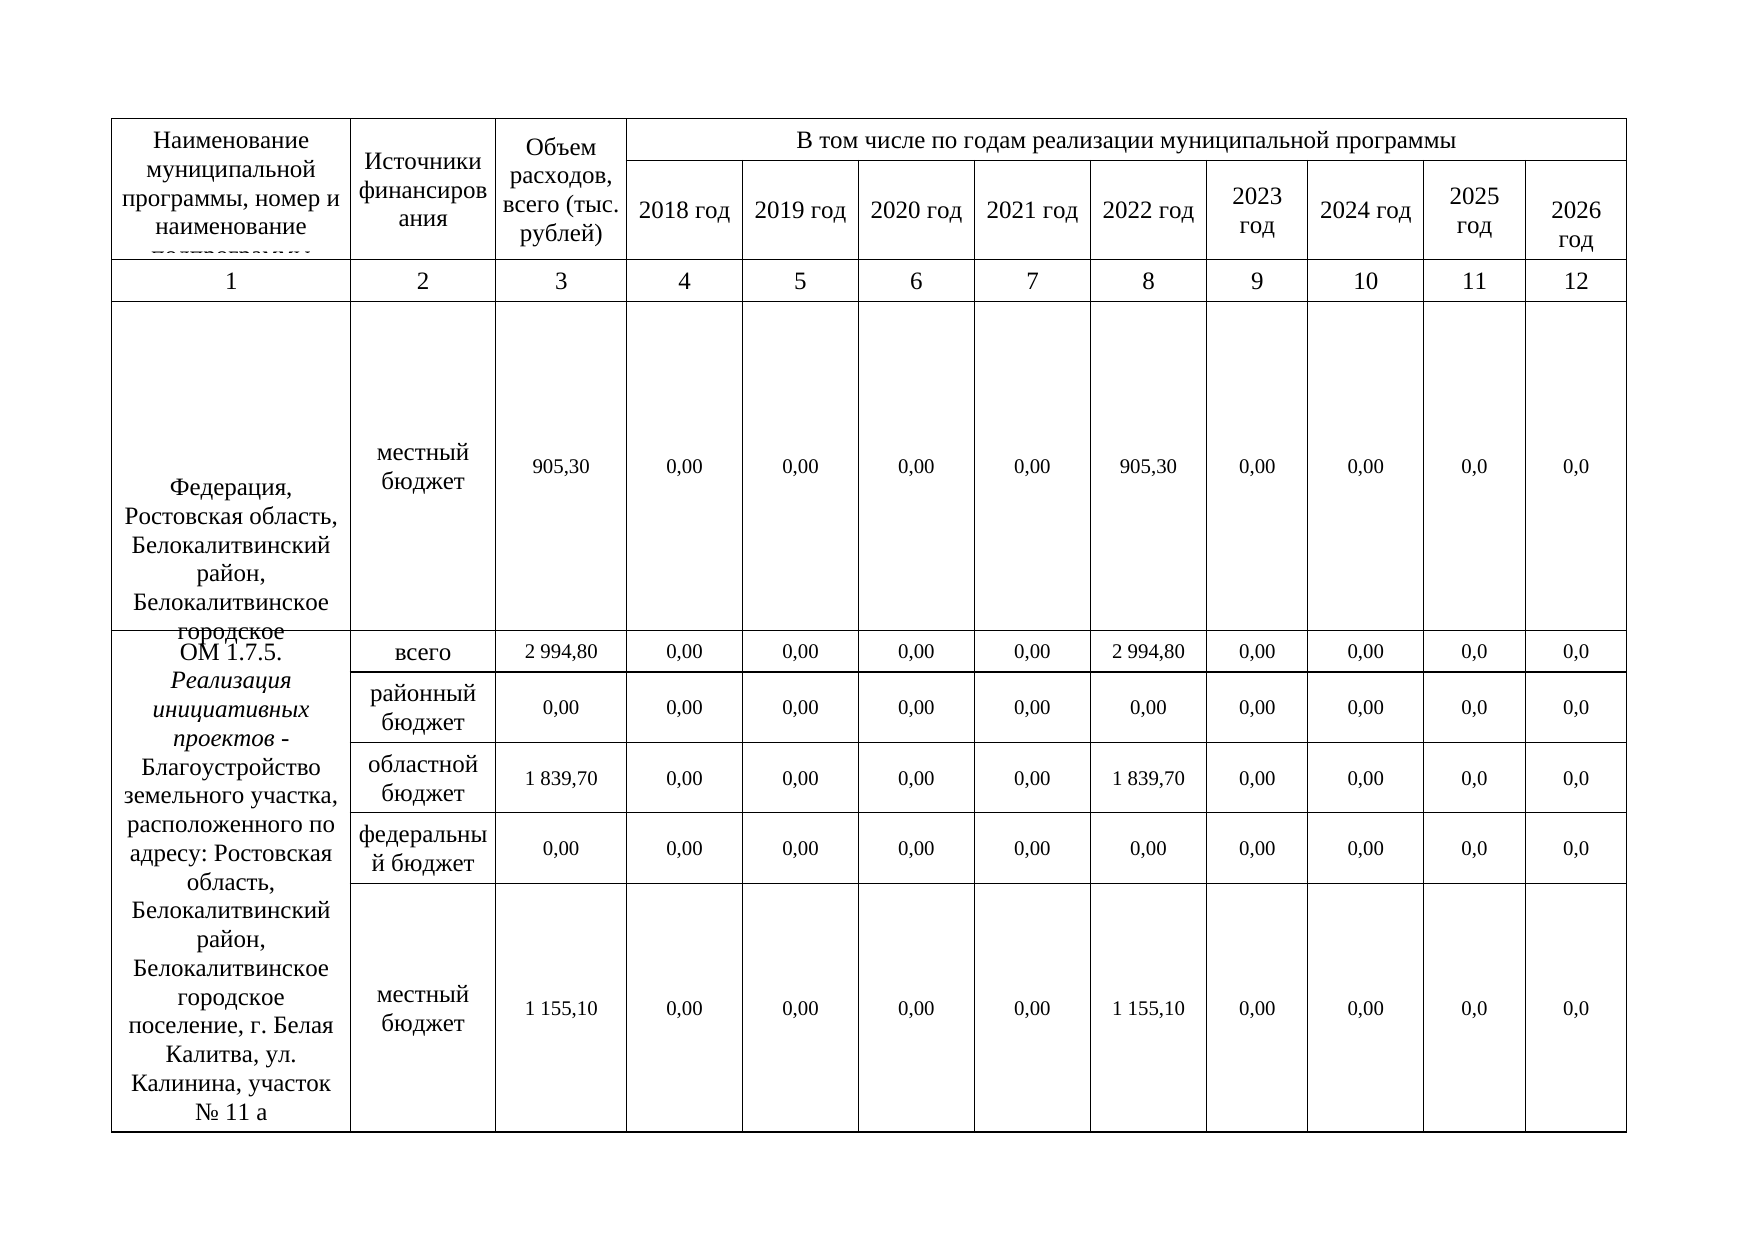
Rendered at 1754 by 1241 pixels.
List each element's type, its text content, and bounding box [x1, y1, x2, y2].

table_cell 2018 год [627, 161, 742, 259]
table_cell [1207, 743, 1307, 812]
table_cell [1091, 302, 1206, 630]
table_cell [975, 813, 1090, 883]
table_header Объем расходов, всего (тыс. рублей) [496, 119, 626, 259]
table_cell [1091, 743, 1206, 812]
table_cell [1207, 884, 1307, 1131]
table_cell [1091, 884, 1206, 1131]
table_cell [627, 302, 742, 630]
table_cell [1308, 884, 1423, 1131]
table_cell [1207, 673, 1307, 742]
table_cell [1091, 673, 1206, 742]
table_cell 8 [1091, 260, 1206, 301]
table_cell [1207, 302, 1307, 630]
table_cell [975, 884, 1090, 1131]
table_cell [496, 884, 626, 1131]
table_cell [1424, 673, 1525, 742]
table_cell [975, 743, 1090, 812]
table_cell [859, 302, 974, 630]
table_cell 9 [1207, 260, 1307, 301]
table_header Источники финансирования [351, 119, 495, 259]
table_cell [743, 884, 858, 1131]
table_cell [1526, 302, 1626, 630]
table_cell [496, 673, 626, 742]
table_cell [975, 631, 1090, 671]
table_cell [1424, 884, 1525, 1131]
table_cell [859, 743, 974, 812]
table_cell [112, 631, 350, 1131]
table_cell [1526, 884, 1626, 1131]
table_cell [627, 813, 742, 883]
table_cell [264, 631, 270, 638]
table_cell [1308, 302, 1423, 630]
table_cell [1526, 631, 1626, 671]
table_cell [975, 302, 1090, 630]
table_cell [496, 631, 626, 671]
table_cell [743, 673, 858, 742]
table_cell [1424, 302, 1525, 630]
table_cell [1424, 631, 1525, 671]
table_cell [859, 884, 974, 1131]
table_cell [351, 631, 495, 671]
table_cell 2025 год [1424, 161, 1525, 259]
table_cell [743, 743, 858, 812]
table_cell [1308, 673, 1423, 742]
table_cell 2026 год [1526, 161, 1626, 259]
table_cell 12 [1526, 260, 1626, 301]
table_cell 5 [743, 260, 858, 301]
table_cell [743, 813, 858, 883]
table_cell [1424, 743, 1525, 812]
table_cell 10 [1308, 260, 1423, 301]
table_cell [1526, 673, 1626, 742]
table_header В том числе по годам реализации муниципальной программы [627, 119, 1626, 160]
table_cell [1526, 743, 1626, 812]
table_cell 6 [859, 260, 974, 301]
table_cell 2 [351, 260, 495, 301]
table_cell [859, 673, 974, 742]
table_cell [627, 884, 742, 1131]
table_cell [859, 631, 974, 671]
table_cell 1 [112, 260, 350, 301]
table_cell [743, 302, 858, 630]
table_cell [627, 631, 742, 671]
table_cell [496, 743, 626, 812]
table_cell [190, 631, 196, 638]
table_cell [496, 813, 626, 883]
table_cell 2021 год [975, 161, 1090, 259]
table_header Наименование муниципальной программы, номер и наименование подпрограммы [112, 119, 350, 259]
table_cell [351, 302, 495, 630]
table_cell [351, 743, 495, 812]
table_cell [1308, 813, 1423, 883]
table_cell 2023 год [1207, 161, 1307, 259]
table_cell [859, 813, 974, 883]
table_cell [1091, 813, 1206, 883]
table_cell 3 [496, 260, 626, 301]
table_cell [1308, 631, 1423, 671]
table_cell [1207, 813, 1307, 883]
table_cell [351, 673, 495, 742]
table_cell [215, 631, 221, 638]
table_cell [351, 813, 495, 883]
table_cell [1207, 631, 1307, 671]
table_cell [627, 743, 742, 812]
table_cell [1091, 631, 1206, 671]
table_cell 2019 год [743, 161, 858, 259]
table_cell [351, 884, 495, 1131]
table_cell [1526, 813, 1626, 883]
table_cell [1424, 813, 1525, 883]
table_cell 2024 год [1308, 161, 1423, 259]
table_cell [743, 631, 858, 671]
table_cell 2022 год [1091, 161, 1206, 259]
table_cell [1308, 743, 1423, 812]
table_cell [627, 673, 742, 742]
table_cell 11 [1424, 260, 1525, 301]
table_cell 4 [627, 260, 742, 301]
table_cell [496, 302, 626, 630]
table_cell 7 [975, 260, 1090, 301]
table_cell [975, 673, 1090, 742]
table_cell 2020 год [859, 161, 974, 259]
